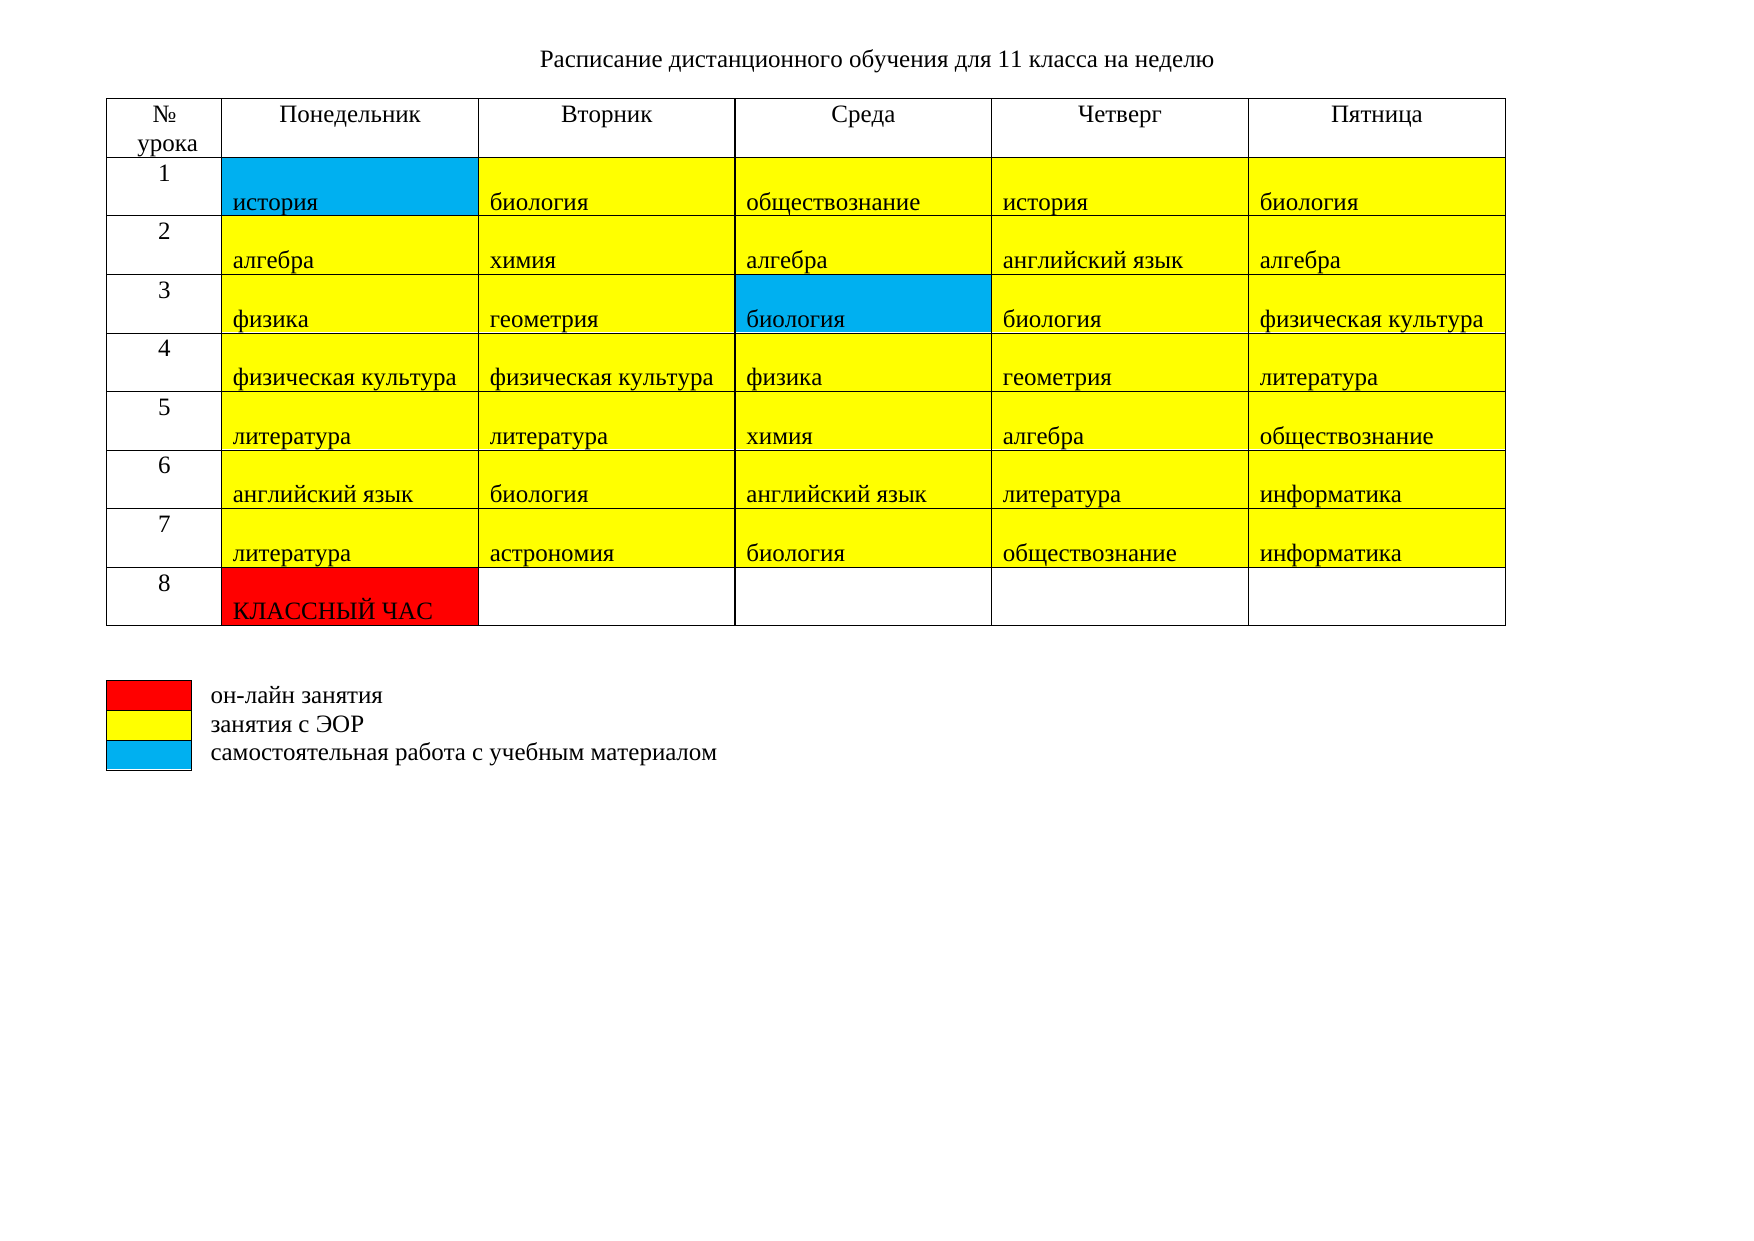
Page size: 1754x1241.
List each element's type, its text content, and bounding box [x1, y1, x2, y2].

table_cell химия [736, 392, 991, 449]
table_cell 7 [107, 509, 221, 567]
table_cell литература [222, 392, 478, 449]
table_header Понедельник [222, 99, 478, 157]
table_cell обществознание [1249, 392, 1505, 449]
table_cell информатика [1249, 509, 1505, 567]
table_cell физика [222, 275, 478, 332]
table_cell физическая культура [1249, 275, 1505, 332]
table_cell 8 [107, 568, 221, 625]
table_cell 1 [107, 158, 221, 215]
table_cell химия [479, 216, 734, 274]
table_cell биология [1249, 158, 1505, 215]
table_cell [992, 568, 1248, 625]
text занятия с ЭОР [192, 709, 1636, 737]
table_cell литература [222, 509, 478, 567]
table_cell КЛАССНЫЙ ЧАС [222, 568, 478, 625]
table_cell биология [479, 451, 734, 508]
table_cell обществознание [736, 158, 991, 215]
table_cell геометрия [479, 275, 734, 332]
table_cell обществознание [992, 509, 1248, 567]
table_header Пятница [1249, 99, 1505, 157]
table_cell физическая культура [479, 334, 734, 391]
table_cell 3 [107, 275, 221, 332]
table_cell алгебра [1249, 216, 1505, 274]
table_cell геометрия [992, 334, 1248, 391]
table_cell биология [736, 509, 991, 567]
table_cell физика [736, 334, 991, 391]
table_cell алгебра [222, 216, 478, 274]
table_cell [107, 741, 191, 769]
table_cell 6 [107, 451, 221, 508]
text самостоятельная работа с учебным материалом [192, 737, 1636, 766]
table_header Вторник [479, 99, 734, 157]
table_cell английский язык [736, 451, 991, 508]
text он-лайн занятия [192, 680, 1636, 709]
table_cell алгебра [736, 216, 991, 274]
table_cell 4 [107, 334, 221, 391]
table_cell история [992, 158, 1248, 215]
table_cell биология [992, 275, 1248, 332]
table_header № урока [107, 99, 221, 157]
table_cell [107, 711, 191, 740]
table_cell алгебра [992, 392, 1248, 449]
table_header Четверг [992, 99, 1248, 157]
table_cell английский язык [222, 451, 478, 508]
table_cell физическая культура [222, 334, 478, 391]
text Расписание дистанционного обучения для 11 класса на неделю [118, 44, 1636, 73]
table_header Среда [736, 99, 991, 157]
table_cell литература [992, 451, 1248, 508]
table_cell история [222, 158, 478, 215]
table_cell 2 [107, 216, 221, 274]
table_cell 5 [107, 392, 221, 449]
table_cell английский язык [992, 216, 1248, 274]
table_cell литература [479, 392, 734, 449]
table_cell [479, 568, 734, 625]
table_cell астрономия [479, 509, 734, 567]
table_cell биология [736, 275, 991, 332]
table_cell [736, 568, 991, 625]
table_cell биология [479, 158, 734, 215]
table_cell информатика [1249, 451, 1505, 508]
table_cell [1249, 568, 1505, 625]
table_header [107, 681, 191, 710]
table_cell литература [1249, 334, 1505, 391]
